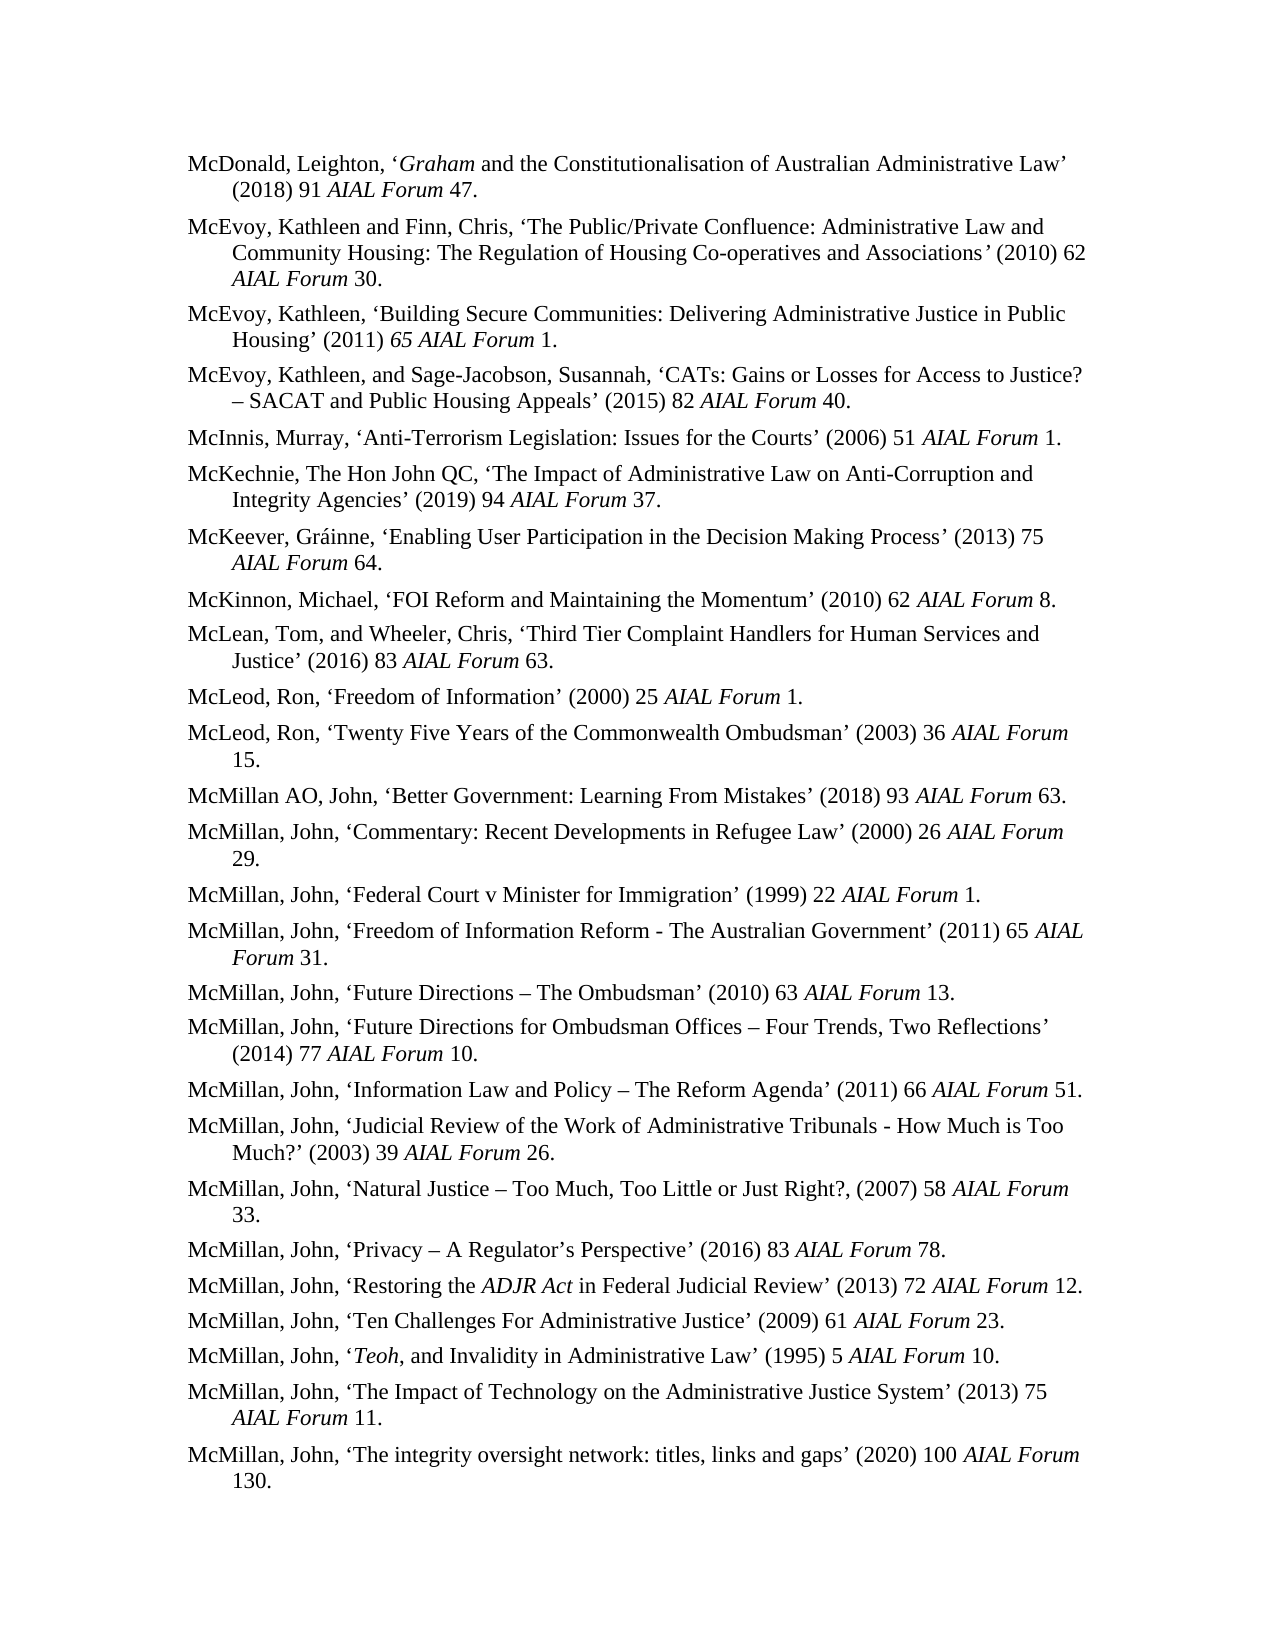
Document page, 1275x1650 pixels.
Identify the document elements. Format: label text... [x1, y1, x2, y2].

text McMillan, John, ‘Information Law and Policy – The Reform Agenda’ (2011) 66 AIAL Forum 51. [187, 1076, 1087, 1102]
text McDonald, Leighton, ‘Graham and the Constitutionalisation of Australian Administrative Law’ (2018) 91 AIAL Forum 47. [187, 150, 1087, 203]
text McEvoy, Kathleen, and Sage-Jacobson, Susannah, ‘CATs: Gains or Losses for Access to Justice? – SACAT and Public Housing Appeals’ (2015) 82 AIAL Forum 40. [187, 361, 1087, 414]
text McMillan, John, ‘Teoh, and Invalidity in Administrative Law’ (1995) 5 AIAL Forum 10. [187, 1342, 1087, 1368]
text McEvoy, Kathleen and Finn, Chris, ‘The Public/Private Confluence: Administrative Law and Community Housing: The Regulation of Housing Co-operatives and Associations’ (2010) 62 AIAL Forum 30. [187, 213, 1087, 292]
text McKeever, Gráinne, ‘Enabling User Participation in the Decision Making Process’ (2013) 75 AIAL Forum 64. [187, 523, 1087, 576]
text McMillan, John, ‘Federal Court v Minister for Immigration’ (1999) 22 AIAL Forum 1. [187, 881, 1087, 907]
text McLeod, Ron, ‘Freedom of Information’ (2000) 25 AIAL Forum 1. [187, 683, 1087, 709]
text McEvoy, Kathleen, ‘Building Secure Communities: Delivering Administrative Justice in Public Housing’ (2011) 65 AIAL Forum 1. [187, 300, 1087, 353]
text McMillan, John, ‘The integrity oversight network: titles, links and gaps’ (2020) 100 AIAL Forum 130. [187, 1441, 1087, 1493]
text McMillan, John, ‘Future Directions – The Ombudsman’ (2010) 63 AIAL Forum 13. [187, 978, 1087, 1005]
text McMillan, John, ‘The Impact of Technology on the Administrative Justice System’ (2013) 75 AIAL Forum 11. [187, 1378, 1087, 1431]
text McMillan, John, ‘Freedom of Information Reform - The Australian Government’ (2011) 65 AIAL Forum 31. [187, 917, 1087, 970]
text McInnis, Murray, ‘Anti-Terrorism Legislation: Issues for the Courts’ (2006) 51 AIAL Forum 1. [187, 424, 1087, 450]
text McMillan, John, ‘Natural Justice – Too Much, Too Little or Just Right?, (2007) 58 AIAL Forum 33. [187, 1175, 1087, 1228]
text McKinnon, Michael, ‘FOI Reform and Maintaining the Momentum’ (2010) 62 AIAL Forum 8. [187, 586, 1087, 612]
text McKechnie, The Hon John QC, ‘The Impact of Administrative Law on Anti-Corruption and Integrity Agencies’ (2019) 94 AIAL Forum 37. [187, 460, 1087, 513]
text McMillan AO, John, ‘Better Government: Learning From Mistakes’ (2018) 93 AIAL Forum 63. [187, 782, 1087, 808]
text McMillan, John, ‘Ten Challenges For Administrative Justice’ (2009) 61 AIAL Forum 23. [187, 1307, 1087, 1333]
text McLean, Tom, and Wheeler, Chris, ‘Third Tier Complaint Handlers for Human Services and Justice’ (2016) 83 AIAL Forum 63. [187, 620, 1087, 673]
text McMillan, John, ‘Restoring the ADJR Act in Federal Judicial Review’ (2013) 72 AIAL Forum 12. [187, 1272, 1087, 1299]
text McLeod, Ron, ‘Twenty Five Years of the Commonwealth Ombudsman’ (2003) 36 AIAL Forum 15. [187, 719, 1087, 772]
text McMillan, John, ‘Privacy – A Regulator’s Perspective’ (2016) 83 AIAL Forum 78. [187, 1236, 1087, 1262]
text McMillan, John, ‘Judicial Review of the Work of Administrative Tribunals - How Much is Too Much?’ (2003) 39 AIAL Forum 26. [187, 1112, 1087, 1165]
text McMillan, John, ‘Future Directions for Ombudsman Offices – Four Trends, Two Reflections’ (2014) 77 AIAL Forum 10. [187, 1013, 1087, 1066]
text McMillan, John, ‘Commentary: Recent Developments in Refugee Law’ (2000) 26 AIAL Forum 29. [187, 818, 1087, 871]
